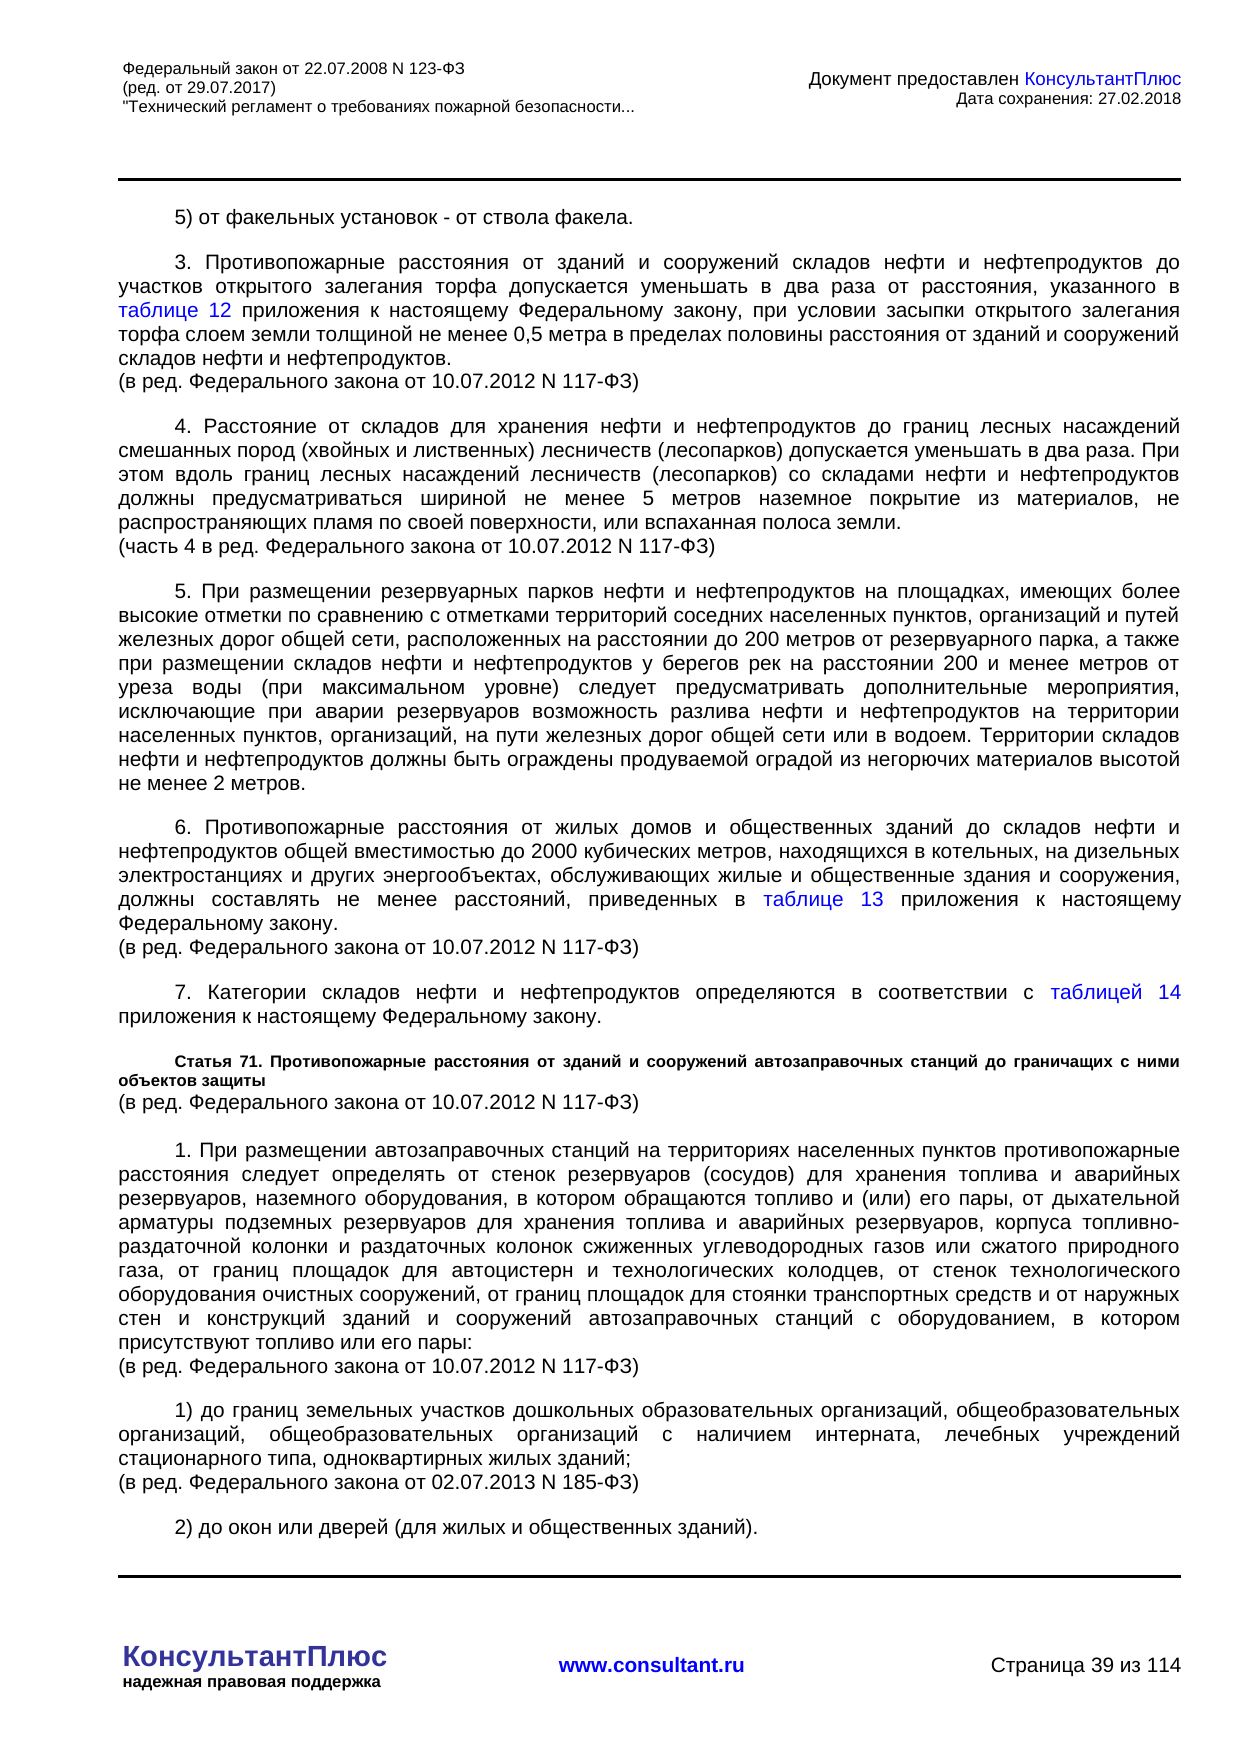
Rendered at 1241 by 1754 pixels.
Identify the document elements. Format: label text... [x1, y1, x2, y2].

text 5) от факельных установок - от ствола факела. [118, 205, 1181, 229]
text 4. Расстояние от складов для хранения нефти и нефтепродуктов до границ лесных насаждений смешанных пород (хвойных и лиственных) лесничеств (лесопарков) допускается уменьшать в два раза. При этом вдоль границ лесных насаждений лесничеств (лесопарков) со складами нефти и нефтепродуктов должны предусматриваться шириной не менее 5 метров наземное покрытие из материалов, не распространяющих пламя по своей поверхности, или вспаханная полоса земли. [118, 414, 1181, 534]
text 1) до границ земельных участков дошкольных образовательных организаций, общеобразовательных организаций, общеобразовательных организаций с наличием интерната, лечебных учреждений стационарного типа, одноквартирных жилых зданий; [118, 1398, 1181, 1470]
text 3. Противопожарные расстояния от зданий и сооружений складов нефти и нефтепродуктов до участков открытого залегания торфа допускается уменьшать в два раза от расстояния, указанного в таблице 12 приложения к настоящему Федеральному закону, при условии засыпки открытого залегания торфа слоем земли толщиной не менее 0,5 метра в пределах половины расстояния от зданий и сооружений складов нефти и нефтепродуктов. [118, 249, 1181, 369]
text 1. При размещении автозаправочных станций на территориях населенных пунктов противопожарные расстояния следует определять от стенок резервуаров (сосудов) для хранения топлива и аварийных резервуаров, наземного оборудования, в котором обращаются топливо и (или) его пары, от дыхательной арматуры подземных резервуаров для хранения топлива и аварийных резервуаров, корпуса топливно-раздаточной колонки и раздаточных колонок сжиженных углеводородных газов или сжатого природного газа, от границ площадок для автоцистерн и технологических колодцев, от стенок технологического оборудования очистных сооружений, от границ площадок для стоянки транспортных средств и от наружных стен и конструкций зданий и сооружений автозаправочных станций с оборудованием, в котором присутствуют топливо или его пары: [118, 1138, 1181, 1353]
title Статья 71. Противопожарные расстояния от зданий и сооружений автозаправочных станций до граничащих с ними объектов защиты [118, 1052, 1181, 1090]
text (в ред. Федерального закона от 10.07.2012 N 117-ФЗ) [118, 935, 1181, 959]
text 7. Категории складов нефти и нефтепродуктов определяются в соответствии с таблицей 14 приложения к настоящему Федеральному закону. [118, 980, 1181, 1028]
text 5. При размещении резервуарных парков нефти и нефтепродуктов на площадках, имеющих более высокие отметки по сравнению с отметками территорий соседних населенных пунктов, организаций и путей железных дорог общей сети, расположенных на расстоянии до 200 метров от резервуарного парка, а также при размещении складов нефти и нефтепродуктов у берегов рек на расстоянии 200 и менее метров от уреза воды (при максимальном уровне) следует предусматривать дополнительные мероприятия, исключающие при аварии резервуаров возможность разлива нефти и нефтепродуктов на территории населенных пунктов, организаций, на пути железных дорог общей сети или в водоем. Территории складов нефти и нефтепродуктов должны быть ограждены продуваемой оградой из негорючих материалов высотой не менее 2 метров. [118, 579, 1181, 794]
text 2) до окон или дверей (для жилых и общественных зданий). [118, 1515, 1181, 1539]
text (в ред. Федерального закона от 02.07.2013 N 185-ФЗ) [118, 1470, 1181, 1494]
text 6. Противопожарные расстояния от жилых домов и общественных зданий до складов нефти и нефтепродуктов общей вместимостью до 2000 кубических метров, находящихся в котельных, на дизельных электростанциях и других энергообъектах, обслуживающих жилые и общественные здания и сооружения, должны составлять не менее расстояний, приведенных в таблице 13 приложения к настоящему Федеральному закону. [118, 815, 1181, 935]
text (в ред. Федерального закона от 10.07.2012 N 117-ФЗ) [118, 369, 1181, 393]
text (в ред. Федерального закона от 10.07.2012 N 117-ФЗ) [118, 1090, 1181, 1114]
text (в ред. Федерального закона от 10.07.2012 N 117-ФЗ) [118, 1353, 1181, 1377]
text (часть 4 в ред. Федерального закона от 10.07.2012 N 117-ФЗ) [118, 534, 1181, 558]
